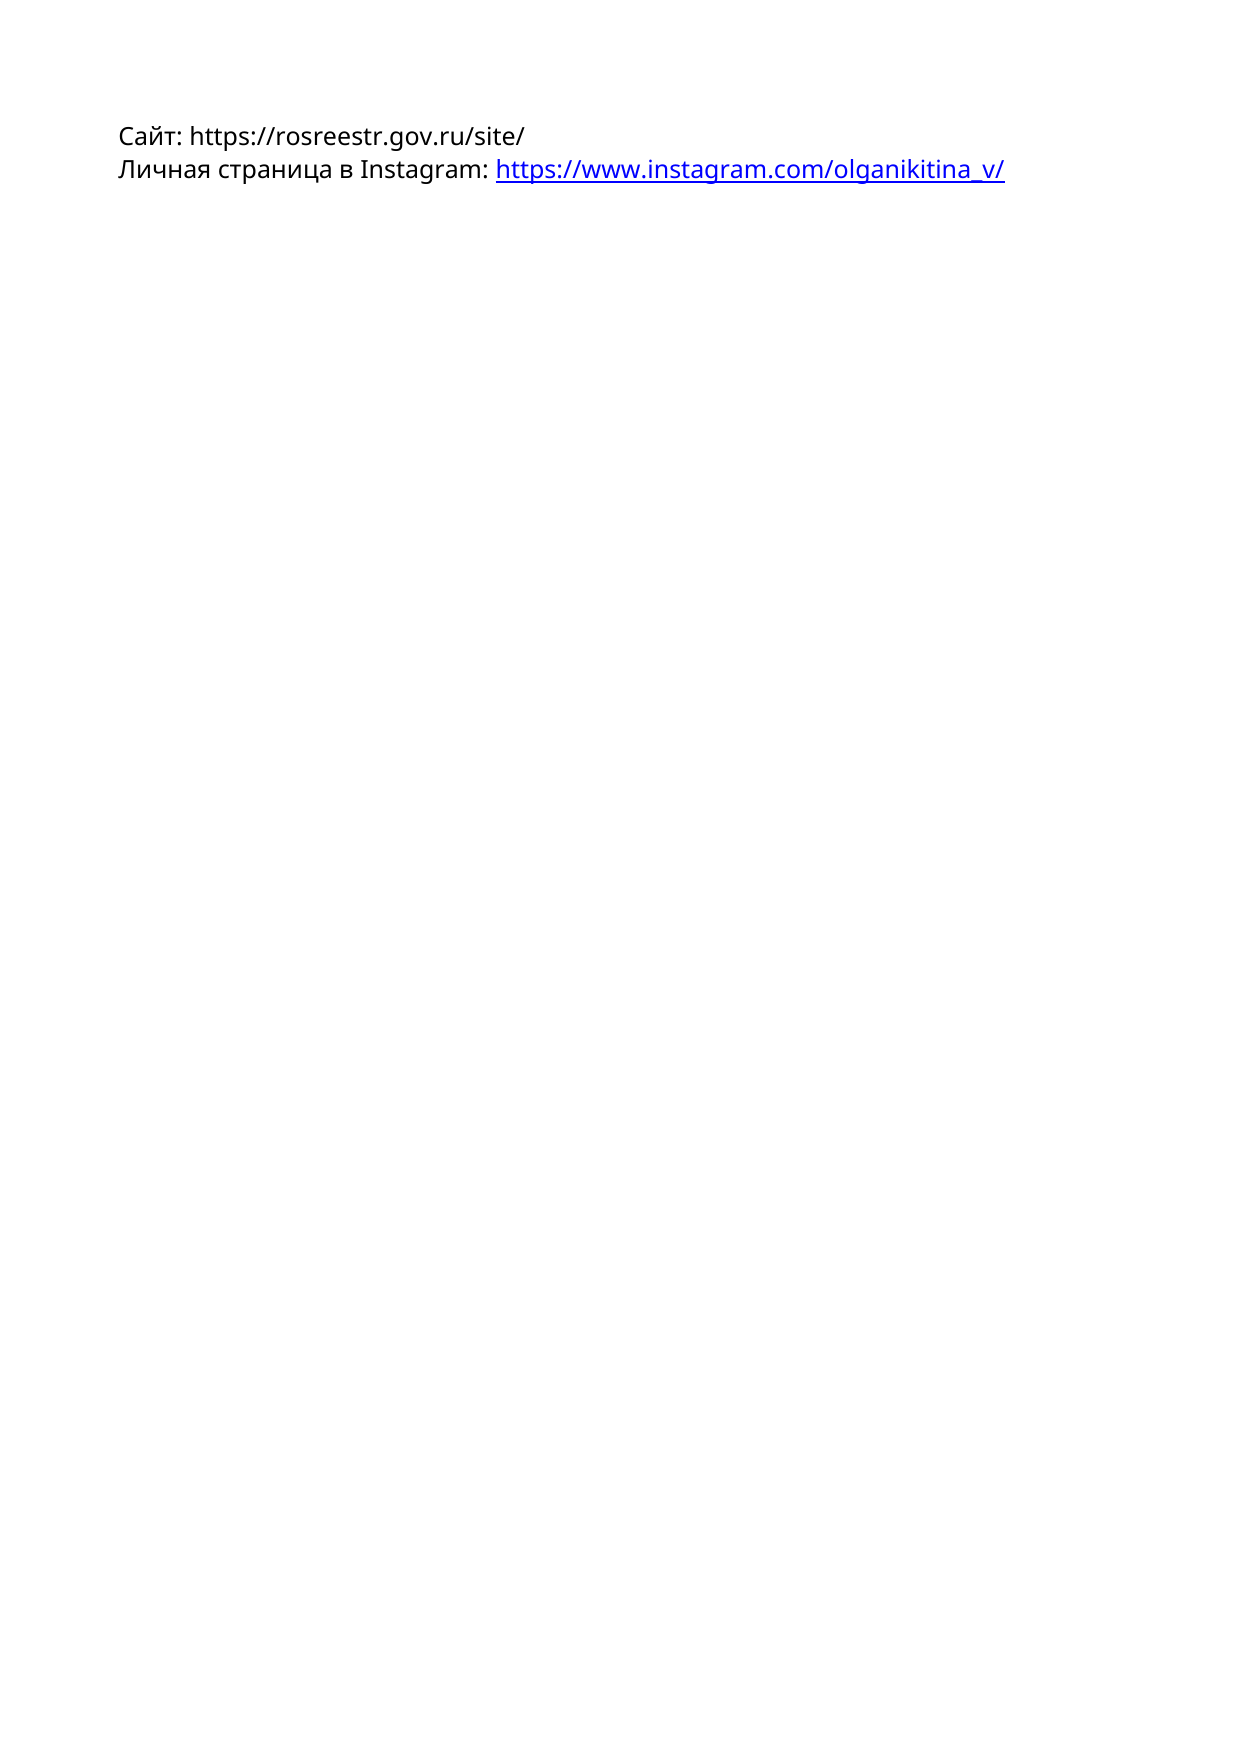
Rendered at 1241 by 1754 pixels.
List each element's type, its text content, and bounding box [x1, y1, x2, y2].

text Сайт: https://rosreestr.gov.ru/site/ [118, 118, 1181, 152]
text Личная страница в Instagram: https://www.instagram.com/olganikitina_v/ [118, 152, 1181, 186]
